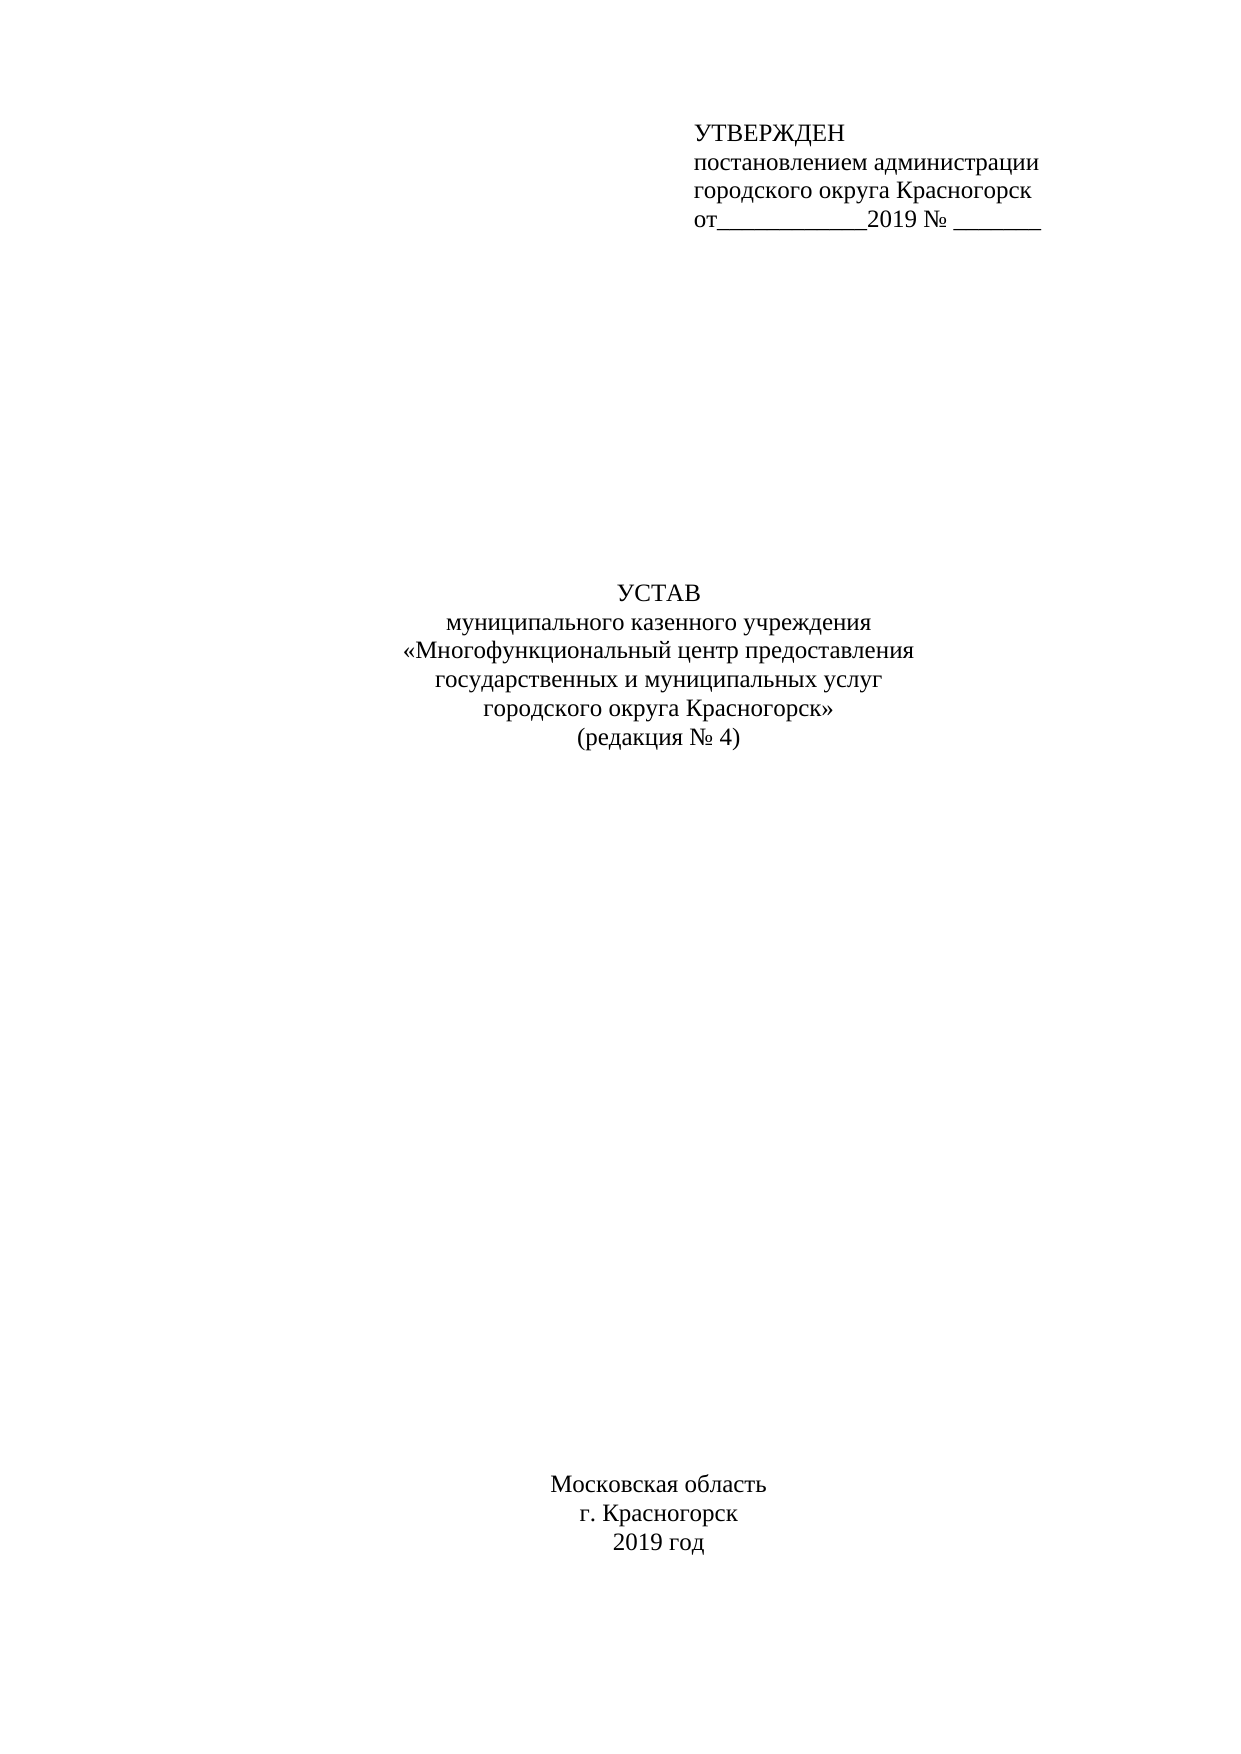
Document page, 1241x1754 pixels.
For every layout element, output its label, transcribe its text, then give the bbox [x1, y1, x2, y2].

text УТВЕРЖДЕН [620, 118, 1140, 147]
text городского округа Красногорск» [177, 693, 1140, 722]
text г. Красногорск [177, 1498, 1140, 1527]
text (редакция № 4) [177, 722, 1140, 751]
text постановлением администрации [693, 147, 1140, 176]
text 2019 год [177, 1527, 1140, 1556]
text городского округа Красногорск [693, 176, 1140, 204]
text УСТАВ [177, 578, 1140, 607]
text «Многофункциональный центр предоставления [177, 636, 1140, 664]
text от____________2019 № _______ [693, 204, 1140, 233]
text муниципального казенного учреждения [177, 607, 1140, 636]
text Московская область [177, 1469, 1140, 1498]
text государственных и муниципальных услуг [177, 664, 1140, 693]
